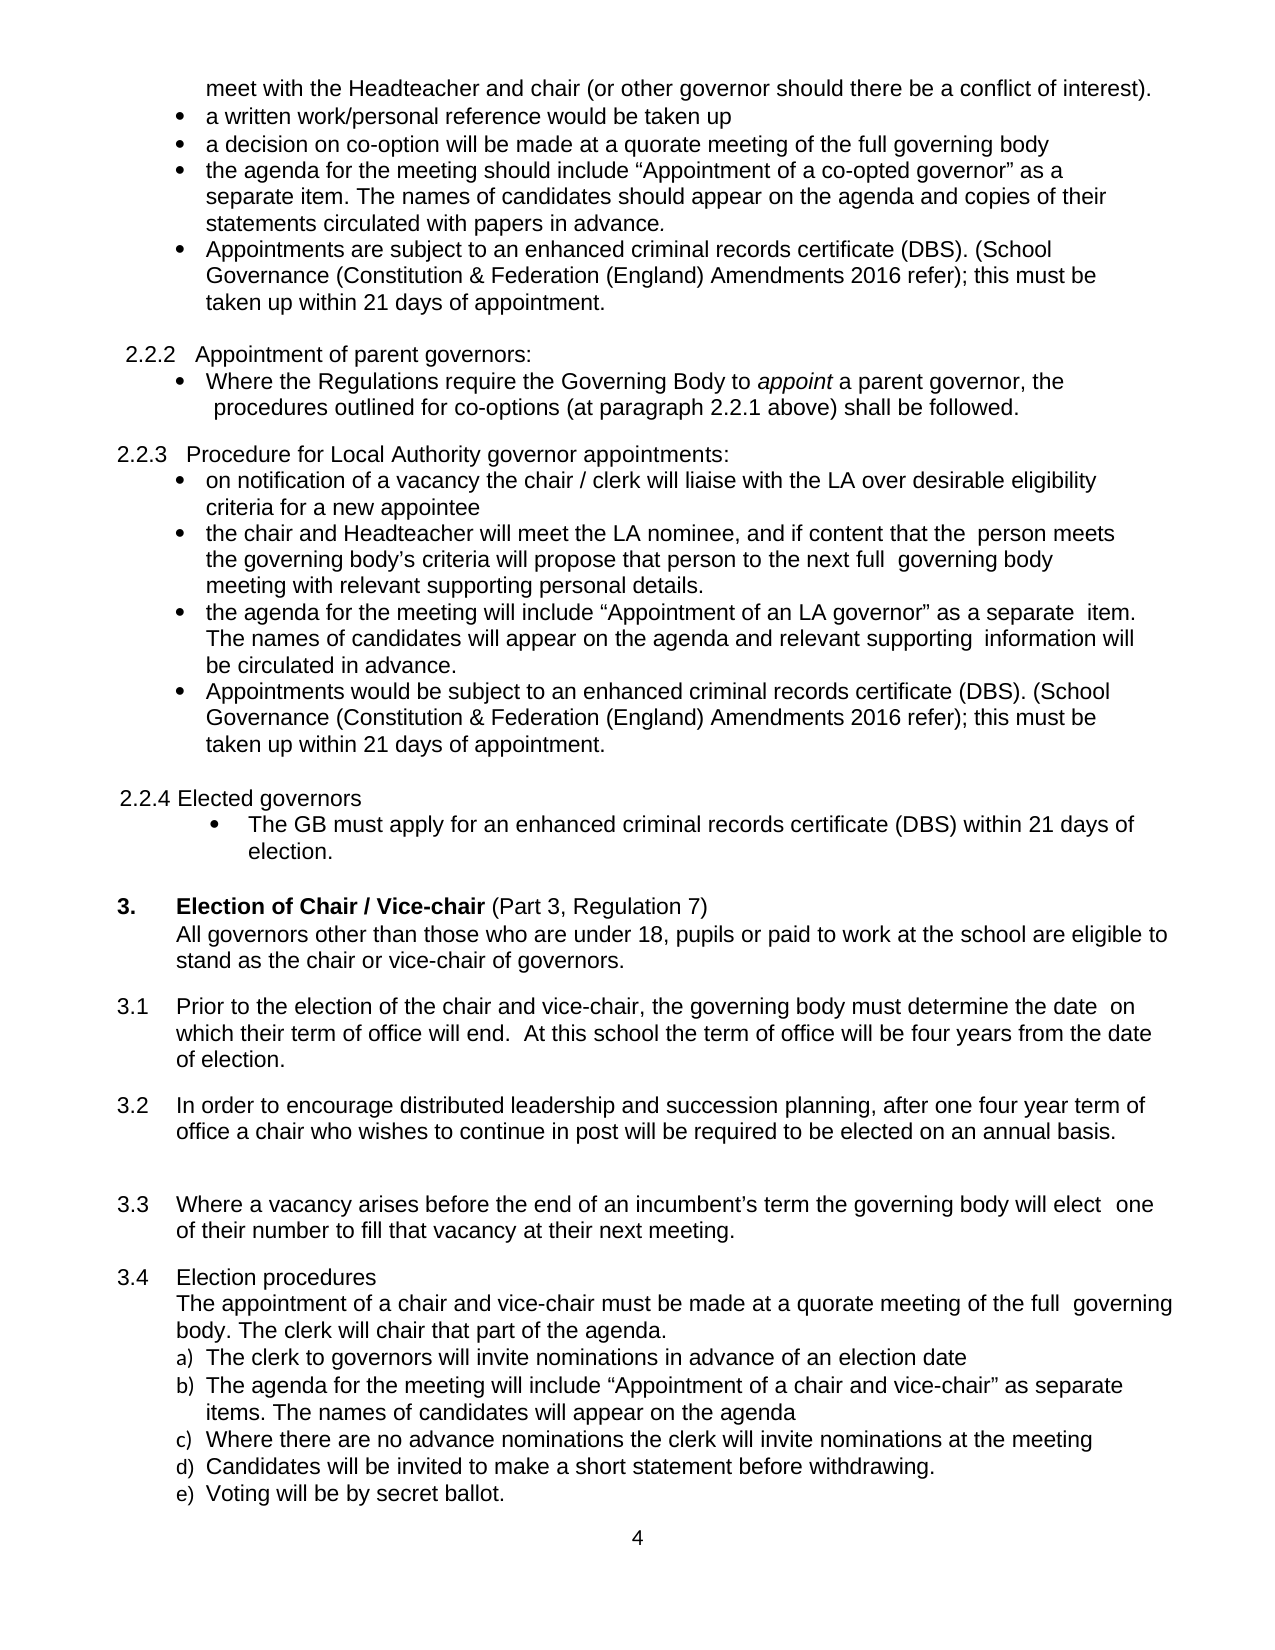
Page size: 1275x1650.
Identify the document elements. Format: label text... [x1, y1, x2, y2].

list The clerk to governors will invite nominations in advance of an election date [176, 1343, 1176, 1371]
list Appointments would be subject to an enhanced criminal records certificate (DBS). (School Governance (Constitution & Federation (England) Amendments 2016 refer); this must be taken up within 21 days of appointment. [176, 678, 1158, 757]
list Prior to the election of the chair and vice-chair, the governing body must determine the date on which their term of office will end. At this school the term of office will be four years from the date of election. [117, 994, 1176, 1072]
list Candidates will be invited to make a short statement before withdrawing. [176, 1453, 1200, 1479]
list the agenda for the meeting will include “Appointment of an LA governor” as a separate item. The names of candidates will appear on the agenda and relevant supporting information will be circulated in advance. [176, 599, 1144, 678]
list the agenda for the meeting should include “Appointment of a co-opted governor” as a separate item. The names of candidates should appear on the agenda and copies of their statements circulated with papers in advance. [176, 157, 1158, 236]
list Appointments are subject to an enhanced criminal records certificate (DBS). (School Governance (Constitution & Federation (England) Amendments 2016 refer); this must be taken up within 21 days of appointment. [176, 236, 1158, 315]
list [176, 75, 1200, 101]
text 2.2.4 Elected governors [75, 785, 1144, 811]
list on notification of a vacancy the chair / clerk will liaise with the LA over desirable eligibility criteria for a new appointee [176, 467, 1166, 520]
list Where the Regulations require the Governing Body to appoint a parent governor, the procedures outlined for co-options (at paragraph 2.2.1 above) shall be followed. [176, 368, 1158, 421]
list Election procedures [117, 1264, 1200, 1290]
list In order to encourage distributed leadership and succession planning, after one four year term of office a chair who wishes to continue in post will be required to be elected on an annual basis. [117, 1092, 1176, 1144]
subtitle a decision on co-option will be made at a quorate meeting of the full governing body [176, 131, 1200, 157]
subtitle Where a vacancy arises before the end of an incumbent’s term the governing body will elect one of their number to fill that vacancy at their next meeting. [117, 1191, 1175, 1244]
list The agenda for the meeting will include “Appointment of a chair and vice-chair” as separate items. The names of candidates will appear on the agenda [176, 1371, 1182, 1425]
list Voting will be by secret ballot. [176, 1479, 1200, 1506]
text The appointment of a chair and vice-chair must be made at a quorate meeting of the full governing body. The clerk will chair that part of the agenda. [176, 1290, 1176, 1343]
list The GB must apply for an enhanced criminal records certificate (DBS) within 21 days of election. [210, 811, 1144, 864]
text 2.2.3 Procedure for Local Authority governor appointments: [117, 441, 1200, 467]
text 2.2.2 Appointment of parent governors: [75, 341, 1158, 368]
list the chair and Headteacher will meet the LA nominee, and if content that the person meets the governing body’s criteria will propose that person to the next full governing body meeting with relevant supporting personal details. [176, 520, 1137, 599]
list a written work/personal reference would be taken up [176, 102, 1144, 130]
subtitle All governors other than those who are under 18, pupils or paid to work at the school are eligible to stand as the chair or vice-chair of governors. [176, 921, 1176, 973]
list Election of Chair / Vice-chair (Part 3, Regulation 7) [117, 890, 1200, 921]
list Where there are no advance nominations the clerk will invite nominations at the meeting [176, 1425, 1200, 1453]
